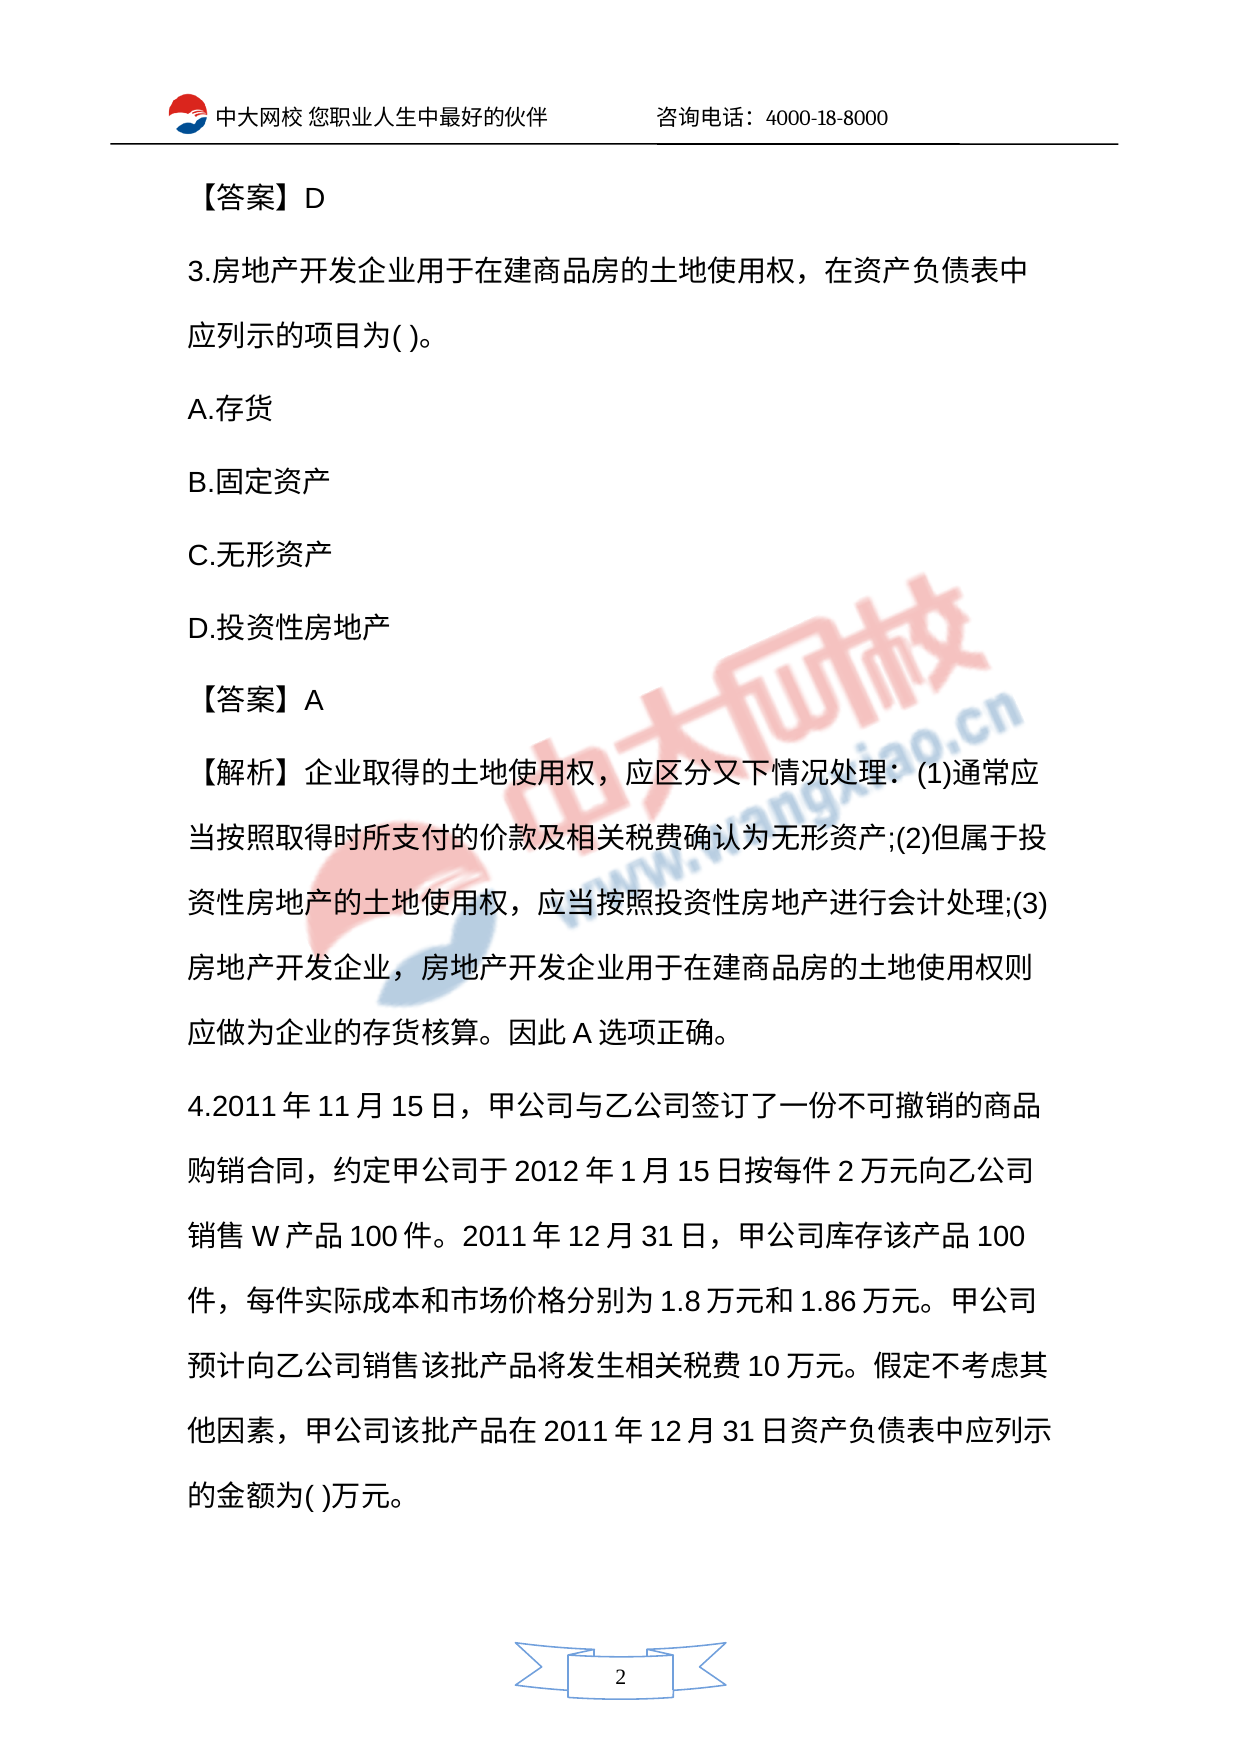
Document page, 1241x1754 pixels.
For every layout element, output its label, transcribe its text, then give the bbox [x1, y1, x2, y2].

text 4.2011年11月15日，甲公司与乙公司签订了一份不可撤销的商品购销合同，约定甲公司于2012年1月15日按每件2万元向乙公司销售W产品100件。2011年12月31日，甲公司库存该产品100件，每件实际成本和市场价格分别为1.8万元和1.86万元。甲公司预计向乙公司销售该批产品将发生相关税费10万元。假定不考虑其他因素，甲公司该批产品在2011年12月31日资产负债表中应列示的金额为( )万元。 [187, 1071, 1053, 1526]
text 【答案】D [187, 164, 1053, 229]
text 【答案】A [187, 666, 1053, 731]
text 【解析】企业取得的土地使用权，应区分又下情况处理：(1)通常应当按照取得时所支付的价款及相关税费确认为无形资产;(2)但属于投资性房地产的土地使用权，应当按照投资性房地产进行会计处理;(3)房地产开发企业，房地产开发企业用于在建商品房的土地使用权则应做为企业的存货核算。因此A选项正确。 [187, 738, 1053, 1063]
text D.投资性房地产 [187, 593, 1053, 658]
picture [553, 731, 1029, 738]
text A.存货 [187, 374, 1053, 439]
picture [710, 658, 997, 666]
text C.无形资产 [187, 520, 1053, 585]
text B.固定资产 [187, 447, 1053, 512]
picture [168, 92, 215, 135]
text 3.房地产开发企业用于在建商品房的土地使用权，在资产负债表中应列示的项目为( )。 [187, 237, 1053, 367]
picture [870, 585, 964, 593]
